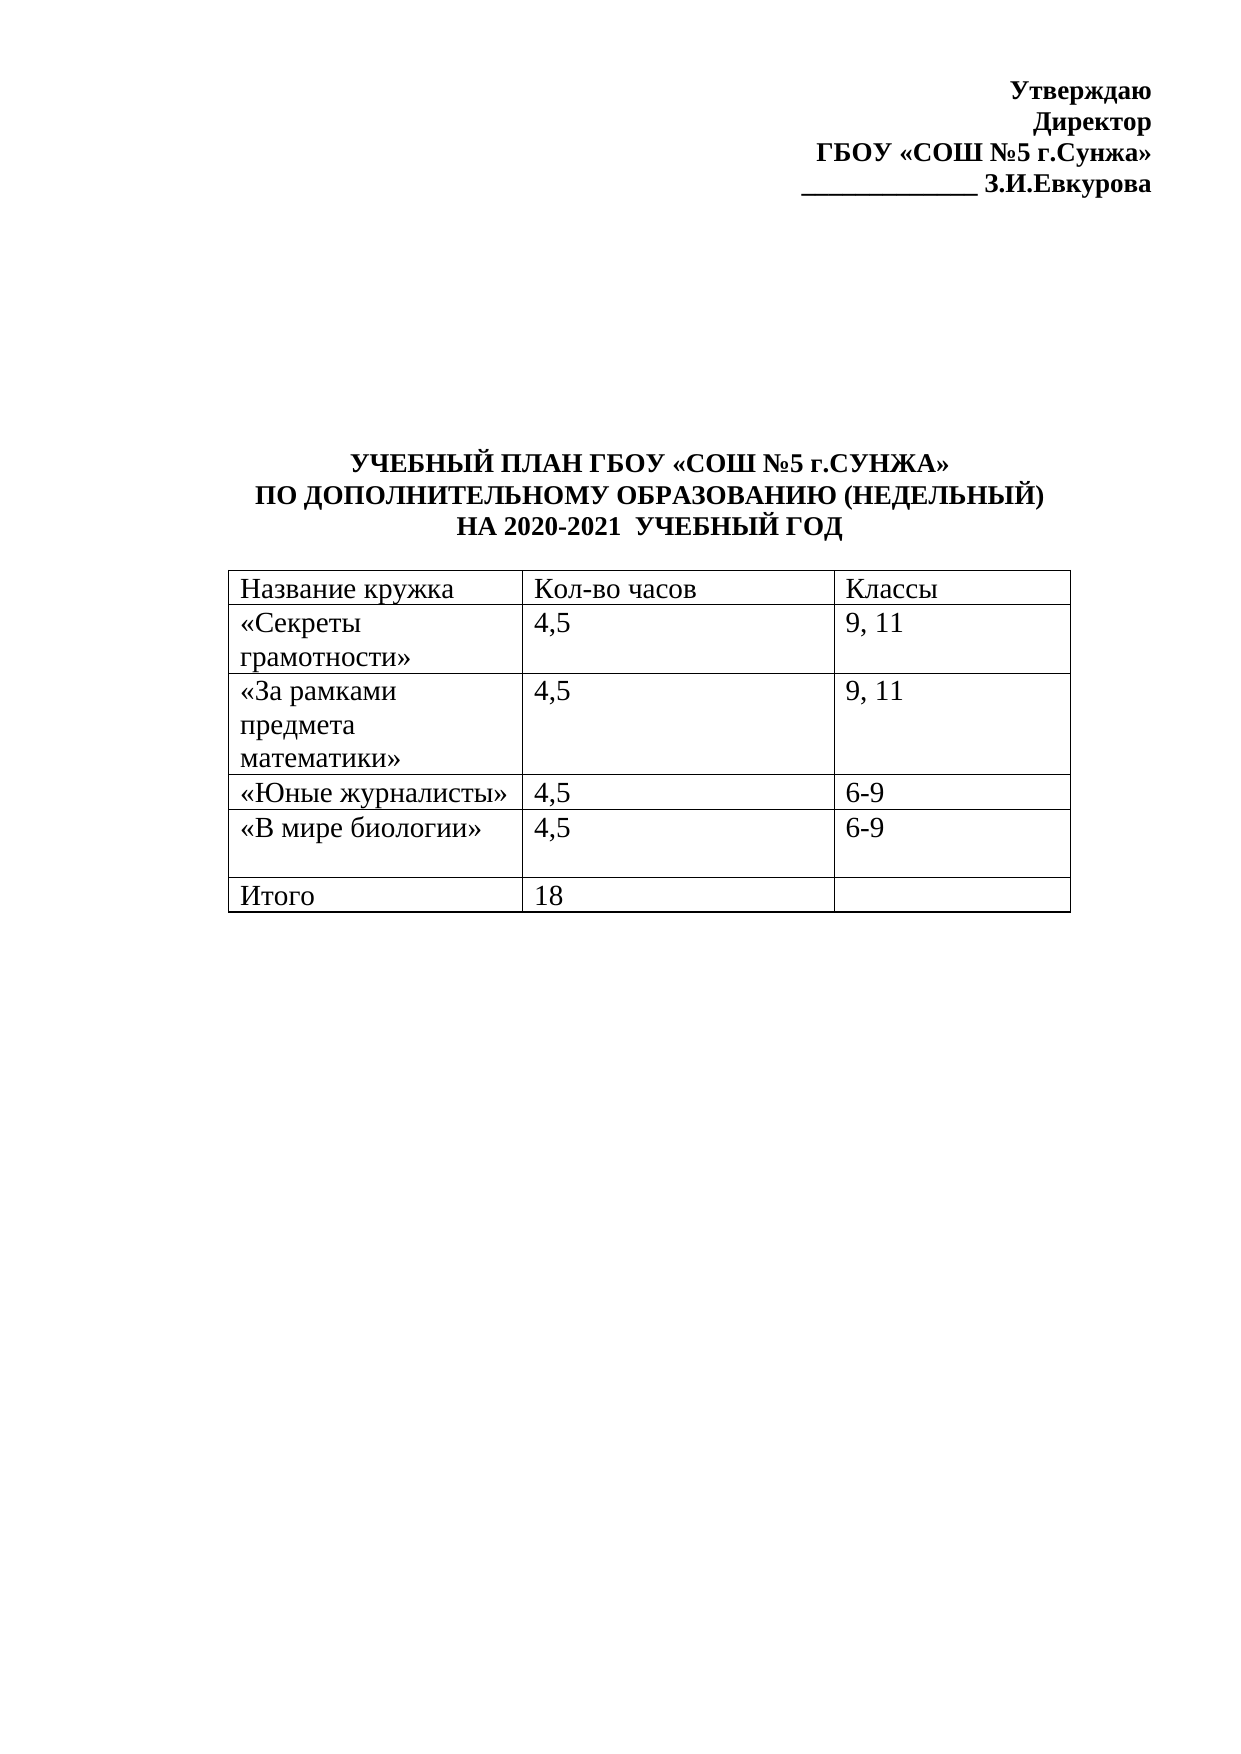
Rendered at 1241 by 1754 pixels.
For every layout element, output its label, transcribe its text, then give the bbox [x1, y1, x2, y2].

text ГБОУ «СОШ №5 г.Сунжа» [148, 136, 1152, 167]
table_cell 4,5 [523, 810, 834, 877]
text УЧЕБНЫЙ ПЛАН ГБОУ «СОШ №5 г.СУНЖА» [148, 448, 1152, 479]
text Директор [148, 105, 1152, 136]
table_cell «За рамками предмета математики» [229, 674, 522, 774]
table_cell «Секреты грамотности» [229, 605, 522, 672]
table_cell 9, 11 [835, 674, 1070, 774]
table_cell «Юные журналисты» [229, 775, 522, 809]
table_cell 4,5 [523, 605, 834, 672]
table_cell Итого [229, 878, 522, 911]
table_cell 6-9 [835, 775, 1070, 809]
table_cell 4,5 [523, 775, 834, 809]
table_cell 18 [523, 878, 834, 911]
table_cell 9, 11 [835, 605, 1070, 672]
table_cell 4,5 [523, 674, 834, 774]
table_header Название кружка [229, 571, 522, 604]
table_cell [835, 878, 1070, 911]
table_cell 6-9 [835, 810, 1070, 877]
text НА 2020-2021 УЧЕБНЫЙ ГОД [148, 510, 1152, 541]
table_header Кол-во часов [523, 571, 834, 604]
table_cell «В мире биологии» [229, 810, 522, 877]
table_header Классы [835, 571, 1070, 604]
text Утверждаю [148, 74, 1152, 105]
text ПО ДОПОЛНИТЕЛЬНОМУ ОБРАЗОВАНИЮ (НЕДЕЛЬНЫЙ) [148, 479, 1152, 510]
text _____________ З.И.Евкурова [148, 167, 1152, 198]
